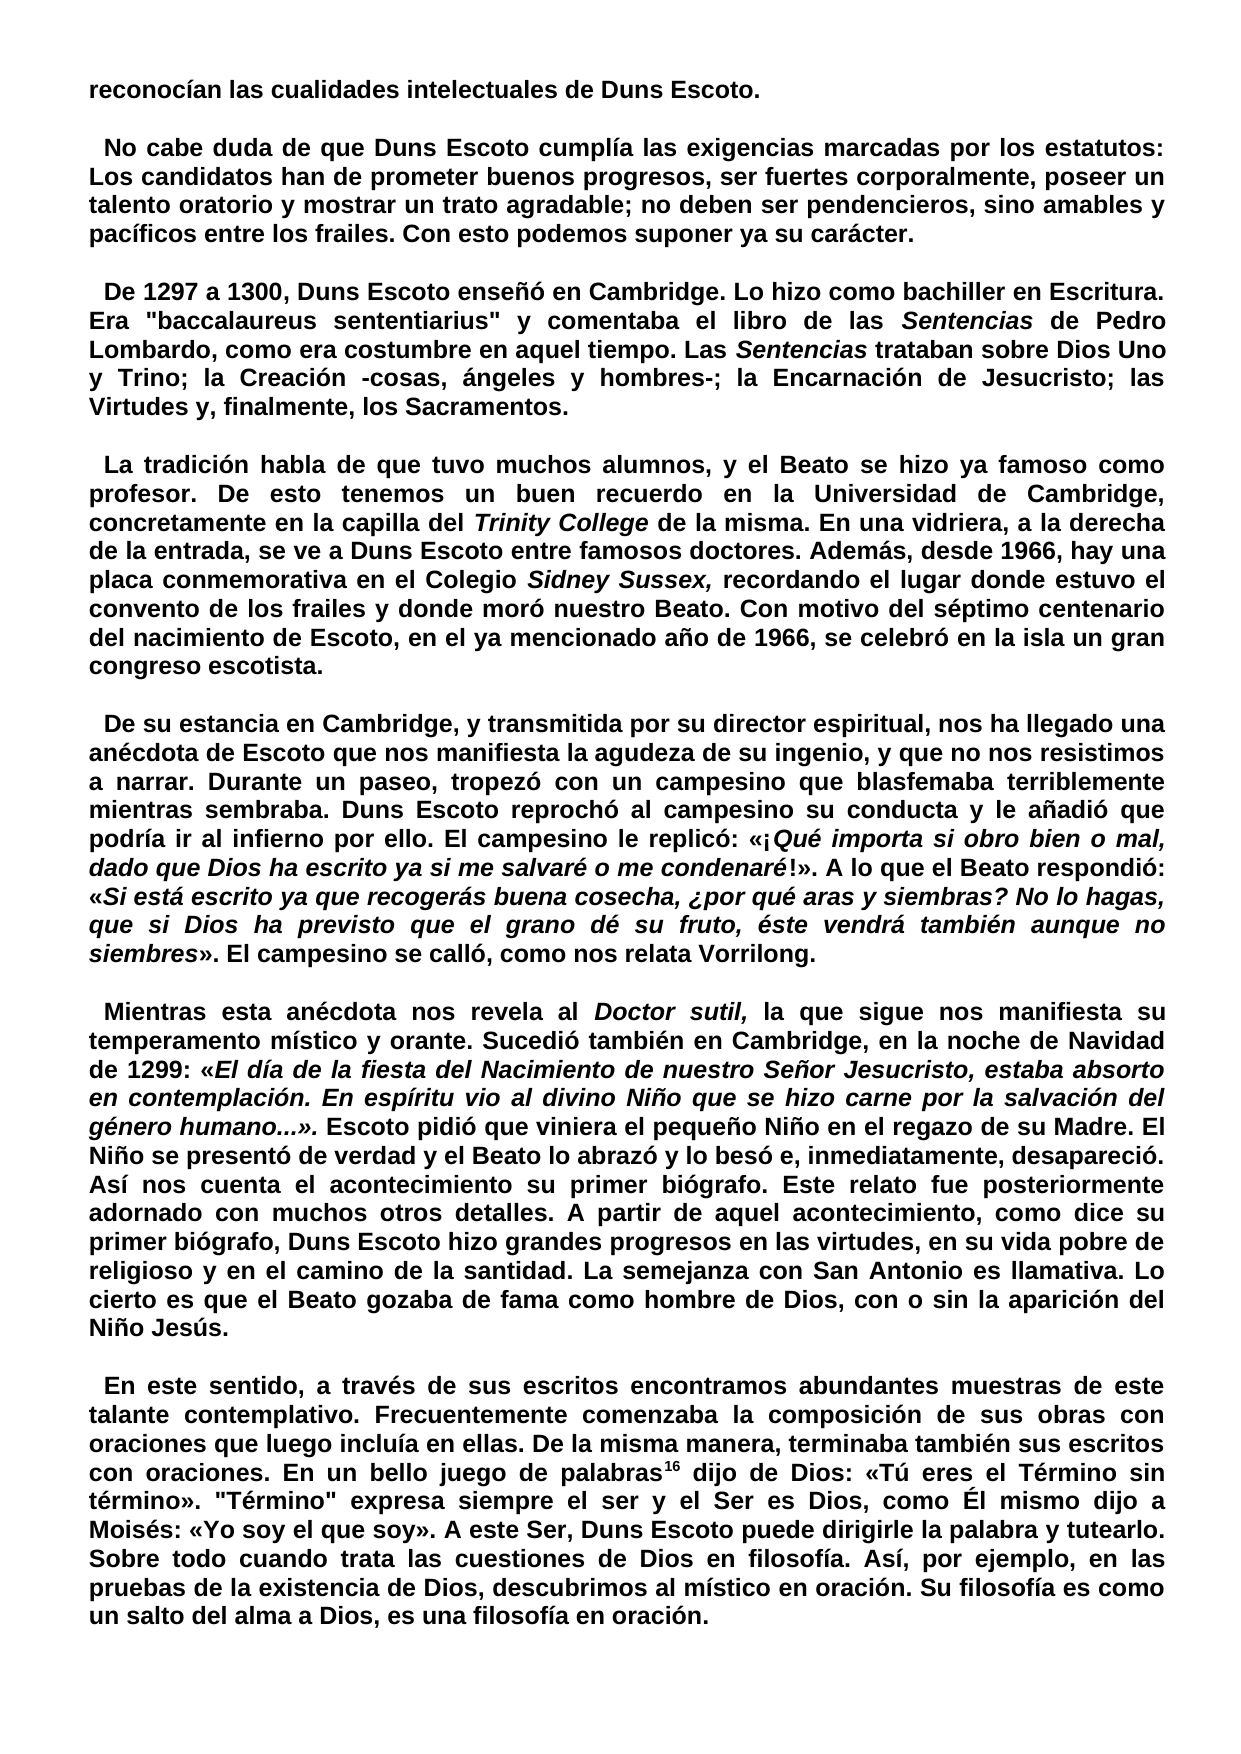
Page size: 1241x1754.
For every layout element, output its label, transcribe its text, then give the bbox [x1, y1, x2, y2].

text De 1297 a 1300, Duns Escoto enseñó en Cambridge. Lo hizo como bachiller en Escritura. Era "baccalaureus sententiarius" y comentaba el libro de las Sentencias de Pedro Lombardo, como era costumbre en aquel tiempo. Las Sentencias trataban sobre Dios Uno y Trino; la Creación -cosas, ángeles y hombres-; la Encarnación de Jesucristo; las Virtudes y, finalmente, los Sacramentos. [89, 277, 1167, 421]
text Mientras esta anécdota nos revela al Doctor sutil, la que sigue nos manifiesta su temperamento místico y orante. Sucedió también en Cambridge, en la noche de Navidad de 1299: «El día de la fiesta del Nacimiento de nuestro Señor Jesucristo, estaba absorto en contemplación. En espíritu vio al divino Niño que se hizo carne por la salvación del género humano...». Escoto pidió que viniera el pequeño Niño en el regazo de su Madre. El Niño se presentó de verdad y el Beato lo abrazó y lo besó e, inmediatamente, desapareció. Así nos cuenta el acontecimiento su primer biógrafo. Este relato fue posteriormente adornado con muchos otros detalles. A partir de aquel acontecimiento, como dice su primer biógrafo, Duns Escoto hizo grandes progresos en las virtudes, en su vida pobre de religioso y en el camino de la santidad. La semejanza con San Antonio es llamativa. Lo cierto es que el Beato gozaba de fama como hombre de Dios, con o sin la aparición del Niño Jesús. [89, 997, 1167, 1342]
text En este sentido, a través de sus escritos encontramos abundantes muestras de este talante contemplativo. Frecuentemente comenzaba la composición de sus obras con oraciones que luego incluía en ellas. De la misma manera, terminaba también sus escritos con oraciones. En un bello juego de palabras16 dijo de Dios: «Tú eres el Término sin término». "Término" expresa siempre el ser y el Ser es Dios, como Él mismo dijo a Moisés: «Yo soy el que soy». A este Ser, Duns Escoto puede dirigirle la palabra y tutearlo. Sobre todo cuando trata las cuestiones de Dios en filosofía. Así, por ejemplo, en las pruebas de la existencia de Dios, descubrimos al místico en oración. Su filosofía es como un salto del alma a Dios, es una filosofía en oración. [89, 1371, 1167, 1630]
text La tradición habla de que tuvo muchos alumnos, y el Beato se hizo ya famoso como profesor. De esto tenemos un buen recuerdo en la Universidad de Cambridge, concretamente en la capilla del Trinity College de la misma. En una vidriera, a la derecha de la entrada, se ve a Duns Escoto entre famosos doctores. Además, desde 1966, hay una placa conmemorativa en el Colegio Sidney Sussex, recordando el lugar donde estuvo el convento de los frailes y donde moró nuestro Beato. Con motivo del séptimo centenario del nacimiento de Escoto, en el ya mencionado año de 1966, se celebró en la isla un gran congreso escotista. [89, 450, 1167, 680]
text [89, 75, 1167, 104]
text De su estancia en Cambridge, y transmitida por su director espiritual, nos ha llegado una anécdota de Escoto que nos manifiesta la agudeza de su ingenio, y que no nos resistimos a narrar. Durante un paseo, tropezó con un campesino que blasfemaba terriblemente mientras sembraba. Duns Escoto reprochó al campesino su conducta y le añadió que podría ir al infierno por ello. El campesino le replicó: «¡Qué importa si obro bien o mal, dado que Dios ha escrito ya si me salvaré o me condenaré!». A lo que el Beato respondió: «Si está escrito ya que recogerás buena cosecha, ¿por qué aras y siembras? No lo hagas, que si Dios ha previsto que el grano dé su fruto, éste vendrá también aunque no siembres». El campesino se calló, como nos relata Vorrilong. [89, 709, 1167, 968]
text No cabe duda de que Duns Escoto cumplía las exigencias marcadas por los estatutos: Los candidatos han de prometer buenos progresos, ser fuertes corporalmente, poseer un talento oratorio y mostrar un trato agradable; no deben ser pendencieros, sino amables y pacíficos entre los frailes. Con esto podemos suponer ya su carácter. [89, 133, 1167, 248]
